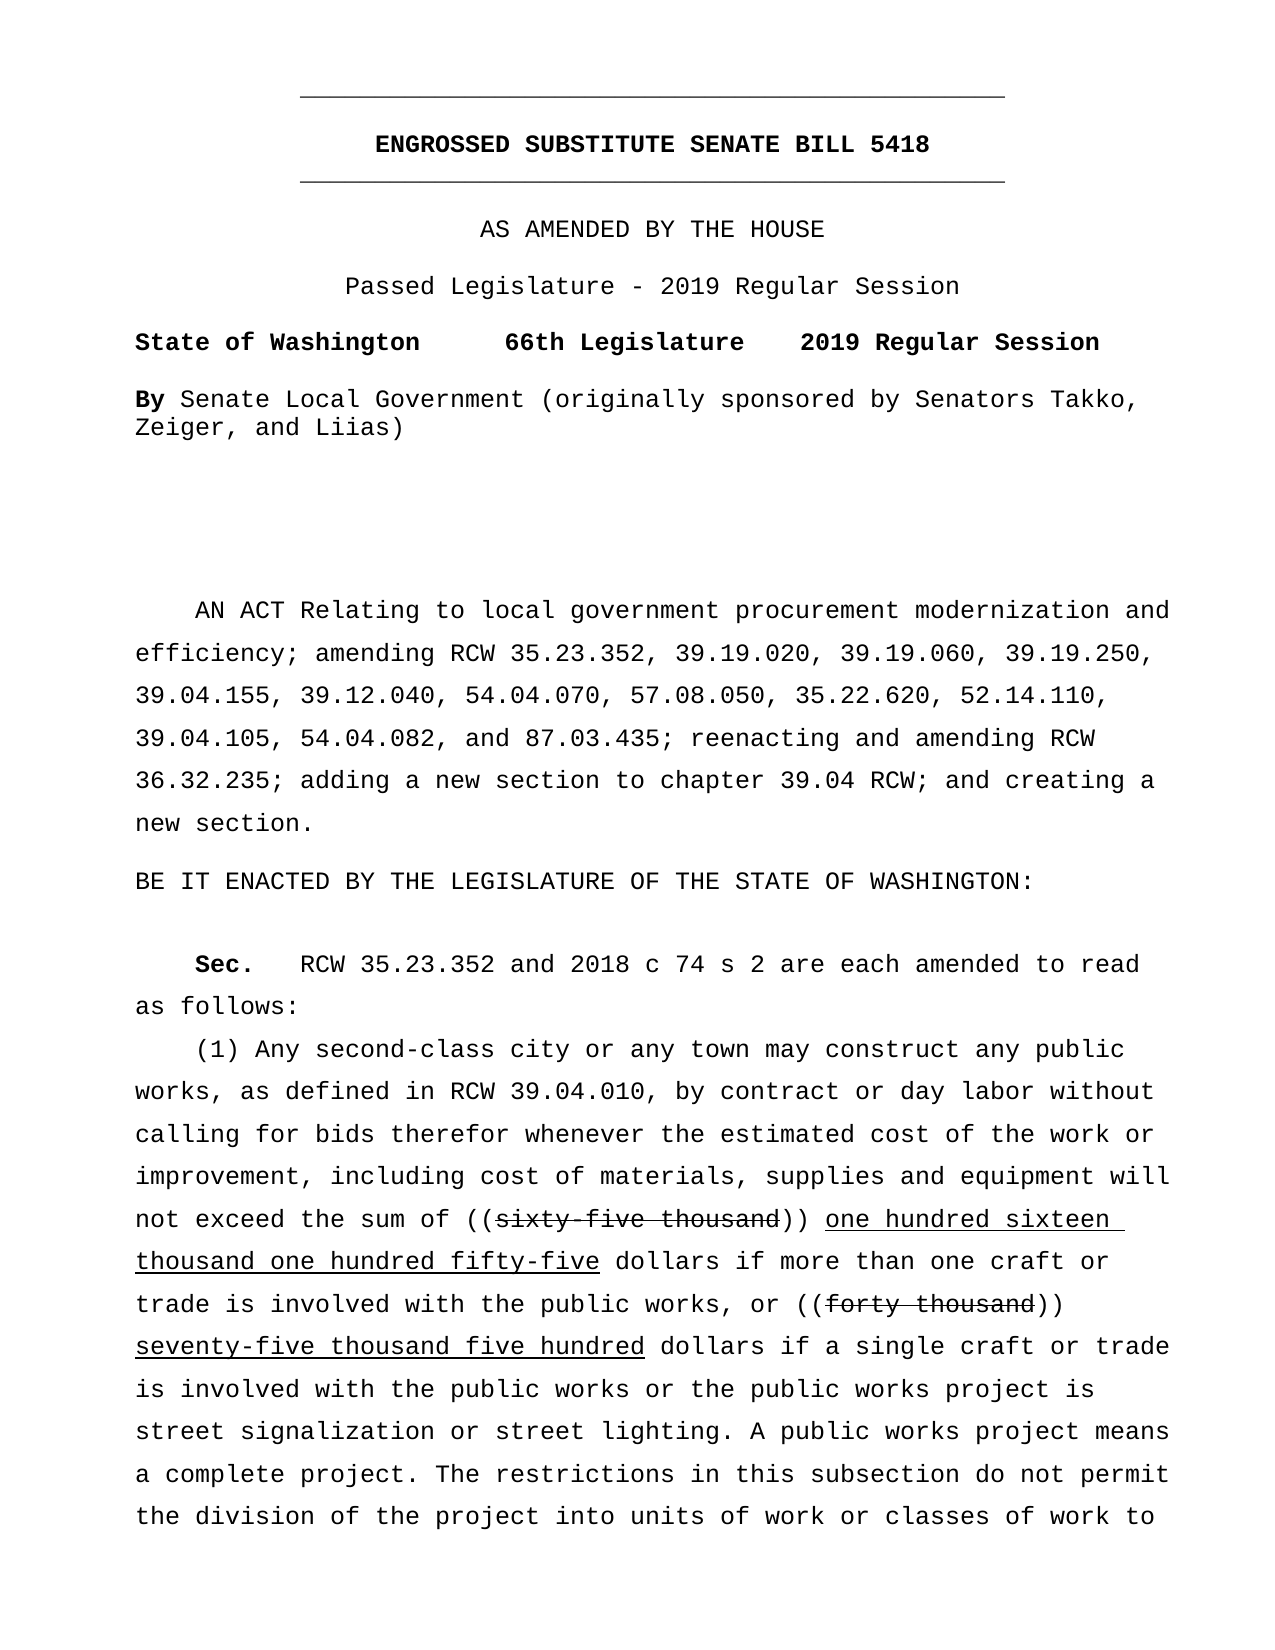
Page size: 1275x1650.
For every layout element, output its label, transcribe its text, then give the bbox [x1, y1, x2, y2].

text _______________________________________________ [135, 75, 1170, 103]
text _______________________________________________ [135, 160, 1170, 188]
text AS AMENDED BY THE HOUSE [135, 217, 1170, 245]
text ENGROSSED SUBSTITUTE SENATE BILL 5418 [135, 132, 1170, 160]
text By Senate Local Government (originally sponsored by Senators Takko, Zeiger, and Liias) [135, 387, 1170, 443]
text Sec. RCW 35.23.352 and 2018 c 74 s 2 are each amended to read as follows: [135, 938, 1170, 1023]
text State of Washington 66th Legislature 2019 Regular Session [135, 330, 1170, 358]
text AN ACT Relating to local government procurement modernization and efficiency; amending RCW 35.23.352, 39.19.020, 39.19.060, 39.19.250, 39.04.155, 39.12.040, 54.04.070, 57.08.050, 35.22.620, 52.14.110, 39.04.105, 54.04.082, and 87.03.435; reenacting and amending RCW 36.32.235; adding a new section to chapter 39.04 RCW; and creating a new section. [135, 585, 1170, 840]
text Passed Legislature - 2019 Regular Session [135, 273, 1170, 302]
text BE IT ENACTED BY THE LEGISLATURE OF THE STATE OF WASHINGTON: [135, 868, 1170, 897]
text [135, 1023, 1170, 1533]
